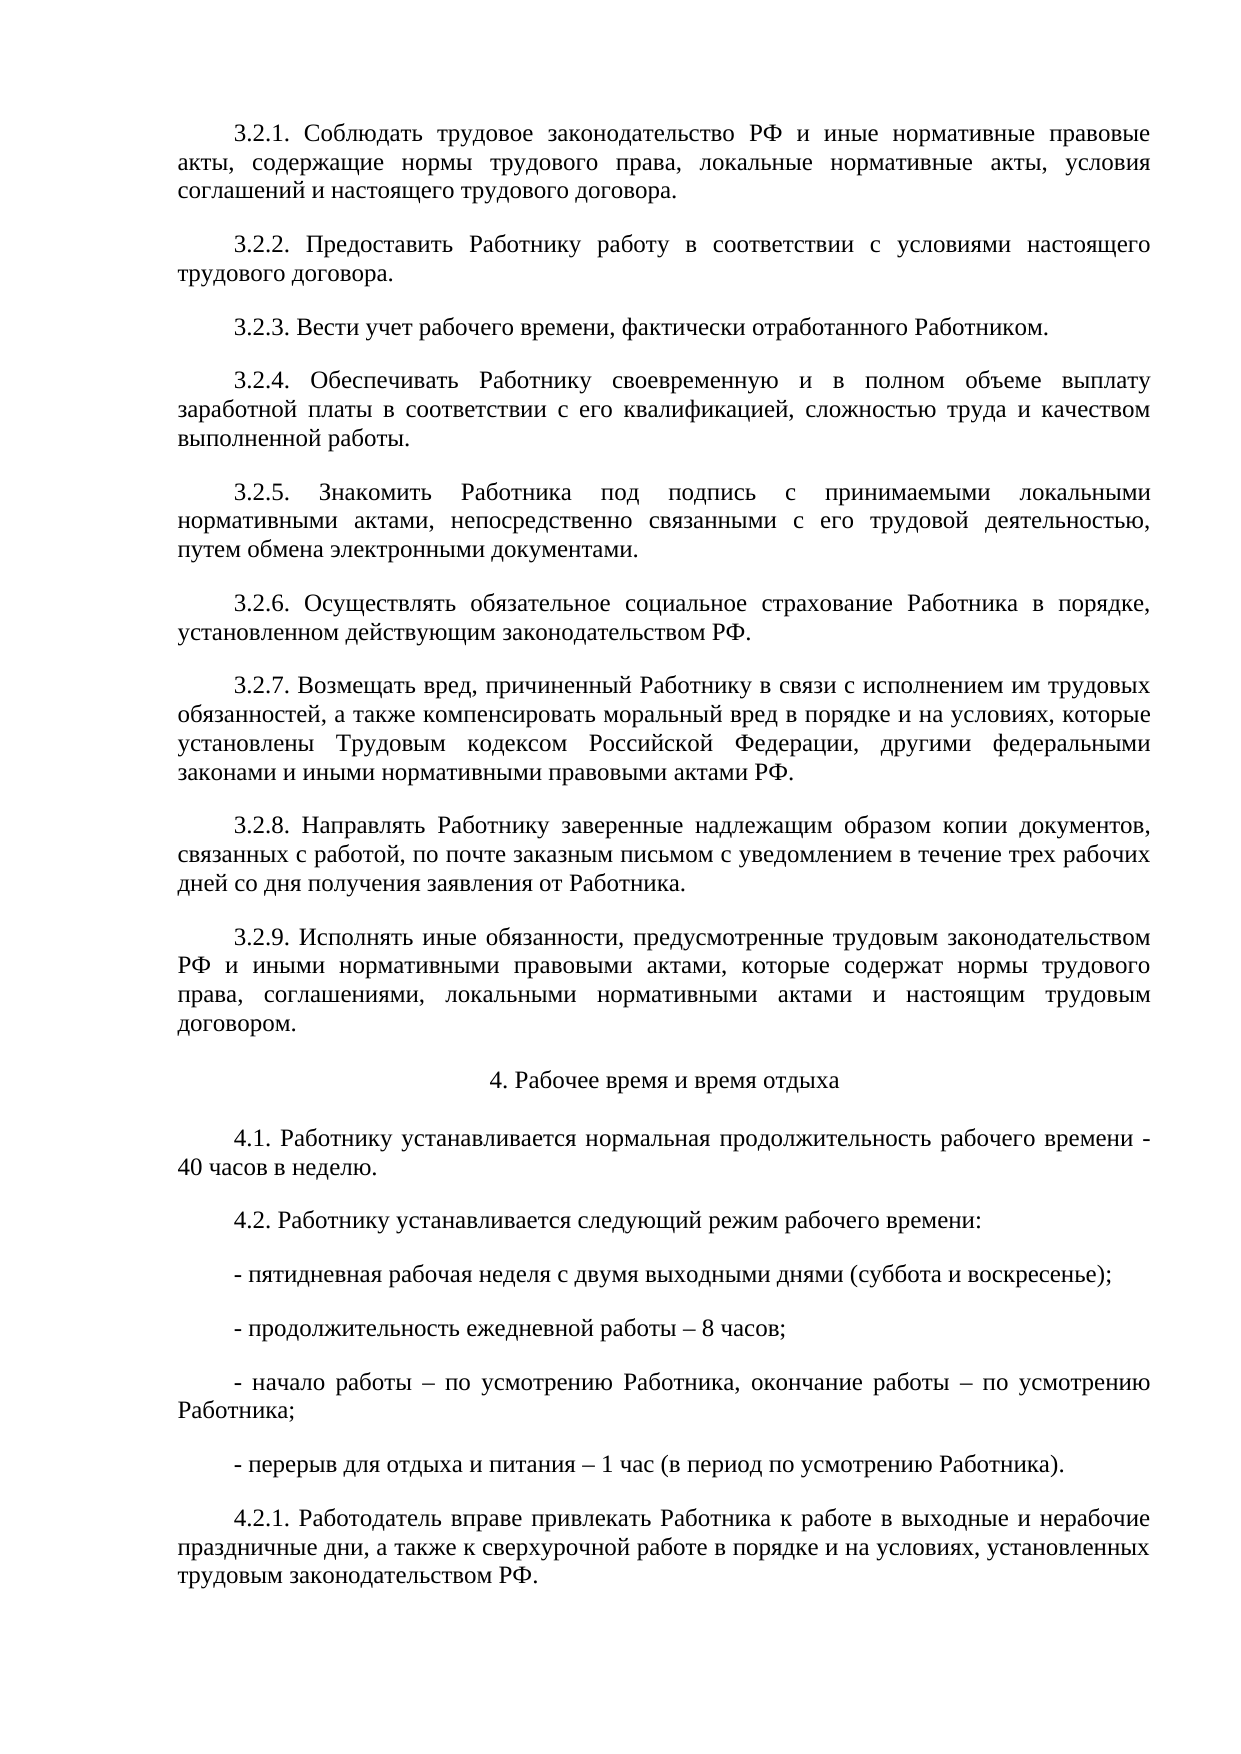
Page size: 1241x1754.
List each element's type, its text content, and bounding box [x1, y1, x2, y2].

text 4.2. Работнику устанавливается следующий режим рабочего времени: [177, 1206, 1152, 1234]
text 3.2.1. Соблюдать трудовое законодательство РФ и иные нормативные правовые акты, содержащие нормы трудового права, локальные нормативные акты, условия соглашений и настоящего трудового договора. [177, 118, 1152, 204]
text 3.2.2. Предоставить Работнику работу в соответствии с условиями настоящего трудового договора. [177, 229, 1152, 287]
text - начало работы – по усмотрению Работника, окончание работы – по усмотрению Работника; [177, 1367, 1152, 1424]
text 3.2.3. Вести учет рабочего времени, фактически отработанного Работником. [177, 312, 1152, 341]
text - перерыв для отдыха и питания – 1 час (в период по усмотрению Работника). [177, 1449, 1152, 1478]
text 3.2.8. Направлять Работнику заверенные надлежащим образом копии документов, связанных с работой, по почте заказным письмом с уведомлением в течение трех рабочих дней со дня получения заявления от Работника. [177, 811, 1152, 897]
text 4. Рабочее время и время отдыха [177, 1066, 1152, 1094]
text 3.2.6. Осуществлять обязательное социальное страхование Работника в порядке, установленном действующим законодательством РФ. [177, 588, 1152, 646]
text 4.1. Работнику устанавливается нормальная продолжительность рабочего времени - 40 часов в неделю. [177, 1123, 1152, 1181]
text 4.2.1. Работодатель вправе привлекать Работника к работе в выходные и нерабочие праздничные дни, а также к сверхурочной работе в порядке и на условиях, установленных трудовым законодательством РФ. [177, 1503, 1152, 1589]
text 3.2.5. Знакомить Работника под подпись с принимаемыми локальными нормативными актами, непосредственно связанными с его трудовой деятельностью, путем обмена электронными документами. [177, 477, 1152, 563]
text 3.2.9. Исполнять иные обязанности, предусмотренные трудовым законодательством РФ и иными нормативными правовыми актами, которые содержат нормы трудового права, соглашениями, локальными нормативными актами и настоящим трудовым договором. [177, 922, 1152, 1037]
text - продолжительность ежедневной работы – 8 часов; [177, 1313, 1152, 1342]
text - пятидневная рабочая неделя с двумя выходными днями (суббота и воскресенье); [177, 1259, 1152, 1288]
text 3.2.7. Возмещать вред, причиненный Работнику в связи с исполнением им трудовых обязанностей, а также компенсировать моральный вред в порядке и на условиях, которые установлены Трудовым кодексом Российской Федерации, другими федеральными законами и иными нормативными правовыми актами РФ. [177, 671, 1152, 786]
text 3.2.4. Обеспечивать Работнику своевременную и в полном объеме выплату заработной платы в соответствии с его квалификацией, сложностью труда и качеством выполненной работы. [177, 366, 1152, 452]
